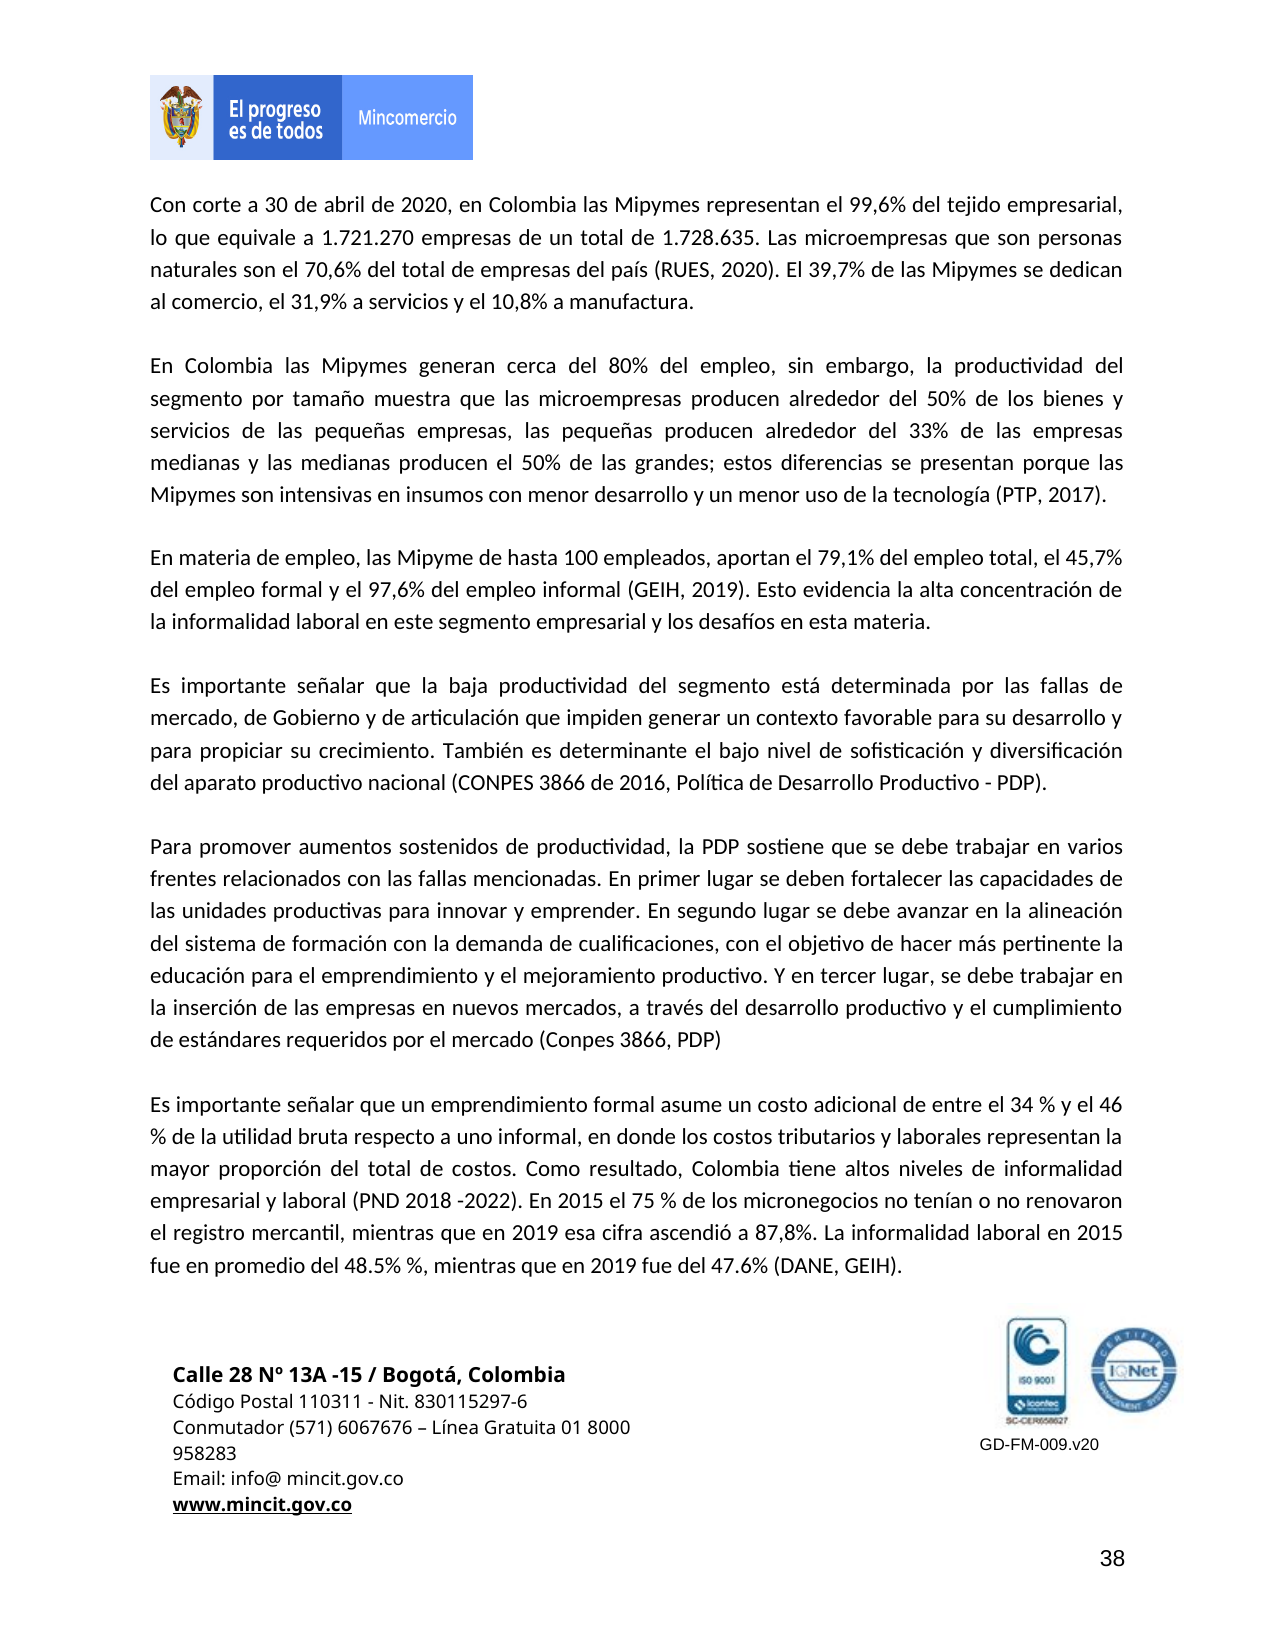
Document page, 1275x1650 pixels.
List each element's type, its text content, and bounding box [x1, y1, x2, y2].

text En materia de empleo, las Mipyme de hasta 100 empleados, aportan el 79,1% del empleo total, el 45,7% del empleo formal y el 97,6% del empleo informal (GEIH, 2019). Esto evidencia la alta concentración de la informalidad laboral en este segmento empresarial y los desafíos en esta materia. [150, 543, 1125, 635]
picture [150, 75, 473, 160]
text En Colombia las Mipymes generan cerca del 80% del empleo, sin embargo, la productividad del segmento por tamaño muestra que las microempresas producen alrededor del 50% de los bienes y servicios de las pequeñas empresas, las pequeñas producen alrededor del 33% de las empresas medianas y las medianas producen el 50% de las grandes; estos diferencias se presentan porque las Mipymes son intensivas en insumos con menor desarrollo y un menor uso de la tecnología (PTP, 2017). [150, 351, 1125, 508]
picture [983, 1303, 1184, 1435]
text Para promover aumentos sostenidos de productividad, la PDP sostiene que se debe trabajar en varios frentes relacionados con las fallas mencionadas. En primer lugar se deben fortalecer las capacidades de las unidades productivas para innovar y emprender. En segundo lugar se debe avanzar en la alineación del sistema de formación con la demanda de cualificaciones, con el objetivo de hacer más pertinente la educación para el emprendimiento y el mejoramiento productivo. Y en tercer lugar, se debe trabajar en la inserción de las empresas en nuevos mercados, a través del desarrollo productivo y el cumplimiento de estándares requeridos por el mercado (Conpes 3866, PDP) [150, 832, 1125, 1053]
text Es importante señalar que la baja productividad del segmento está determinada por las fallas de mercado, de Gobierno y de articulación que impiden generar un contexto favorable para su desarrollo y para propiciar su crecimiento. También es determinante el bajo nivel de sofisticación y diversificación del aparato productivo nacional (CONPES 3866 de 2016, Política de Desarrollo Productivo - PDP). [150, 671, 1125, 796]
text Es importante señalar que un emprendimiento formal asume un costo adicional de entre el 34 % y el 46 % de la utilidad bruta respecto a uno informal, en donde los costos tributarios y laborales representan la mayor proporción del total de costos. Como resultado, Colombia tiene altos niveles de informalidad empresarial y laboral (PND 2018 -2022). En 2015 el 75 % de los micronegocios no tenían o no renovaron el registro mercantil, mientras que en 2019 esa cifra ascendió a 87,8%. La informalidad laboral en 2015 fue en promedio del 48.5% %, mientras que en 2019 fue del 47.6% (DANE, GEIH). [150, 1090, 1125, 1279]
text Con corte a 30 de abril de 2020, en Colombia las Mipymes representan el 99,6% del tejido empresarial, lo que equivale a 1.721.270 empresas de un total de 1.728.635. Las microempresas que son personas naturales son el 70,6% del total de empresas del país (RUES, 2020). El 39,7% de las Mipymes se dedican al comercio, el 31,9% a servicios y el 10,8% a manufactura. [150, 191, 1125, 315]
